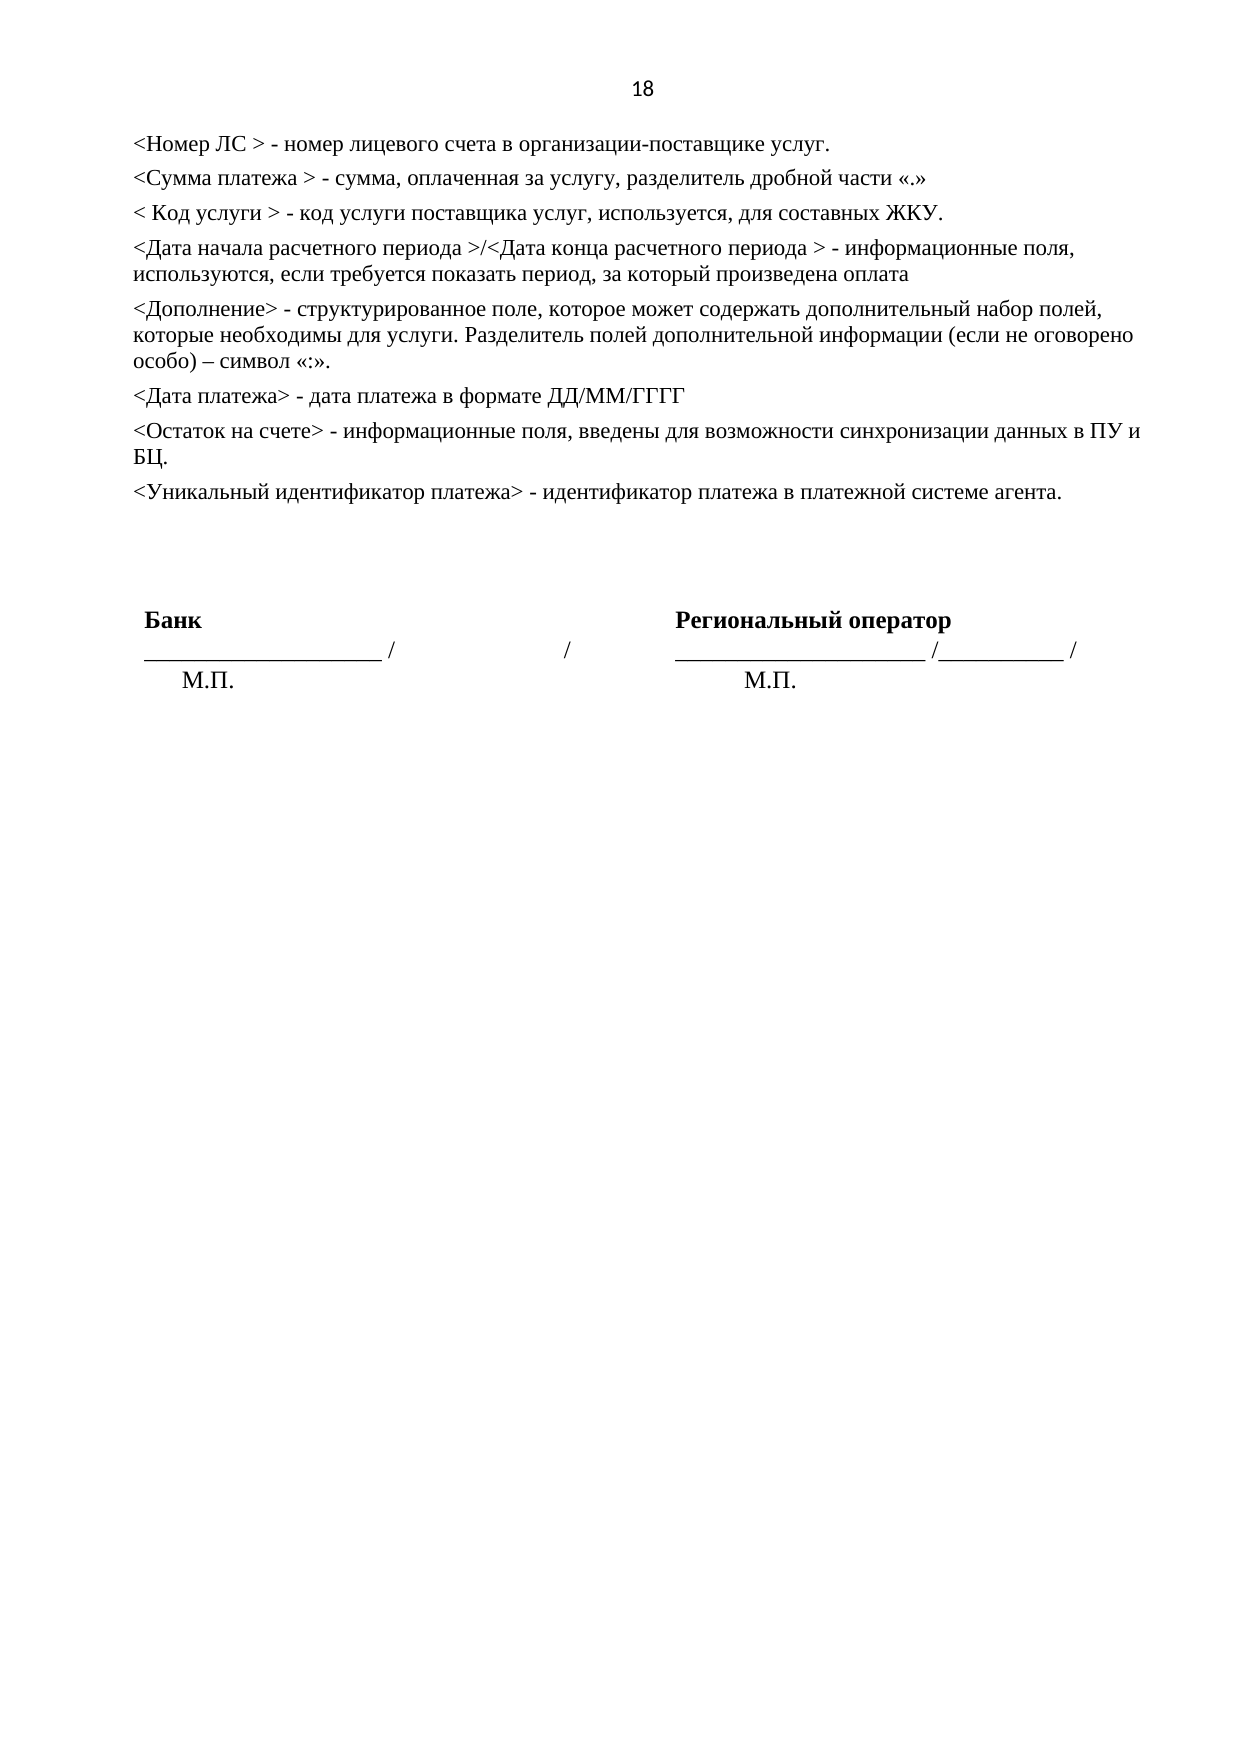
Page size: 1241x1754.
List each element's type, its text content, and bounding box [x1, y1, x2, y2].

list <Остаток на счете> - информационные поля, введены для возможности синхронизации данных в ПУ и БЦ. [133, 417, 1152, 470]
table_header Региональный оператор [664, 605, 1195, 635]
list < Код услуги > - код услуги поставщика услуг, используется, для составных ЖКУ. [133, 199, 1152, 226]
list <Уникальный идентификатор платежа> - идентификатор платежа в платежной системе агента. [133, 478, 1152, 504]
table_header Банк [133, 605, 664, 635]
list <Дата начала расчетного периода >/<Дата конца расчетного периода > - информационные поля, используются, если требуется показать период, за который произведена оплата [133, 234, 1152, 287]
table_cell ___________________ / / М.П. [133, 635, 664, 696]
list <Номер ЛС > - номер лицевого счета в организации-поставщике услуг. [133, 130, 1152, 156]
list <Сумма платежа > - сумма, оплаченная за услугу, разделитель дробной части «.» [133, 164, 1152, 191]
list <Дата платежа> - дата платежа в формате ДД/ММ/ГГГГ [133, 382, 1152, 409]
list <Дополнение> - структурированное поле, которое может содержать дополнительный набор полей, которые необходимы для услуги. Разделитель полей дополнительной информации (если не оговорено особо) – символ «:». [133, 295, 1152, 374]
table_cell ____________________ /__________ / М.П. [664, 635, 1195, 696]
